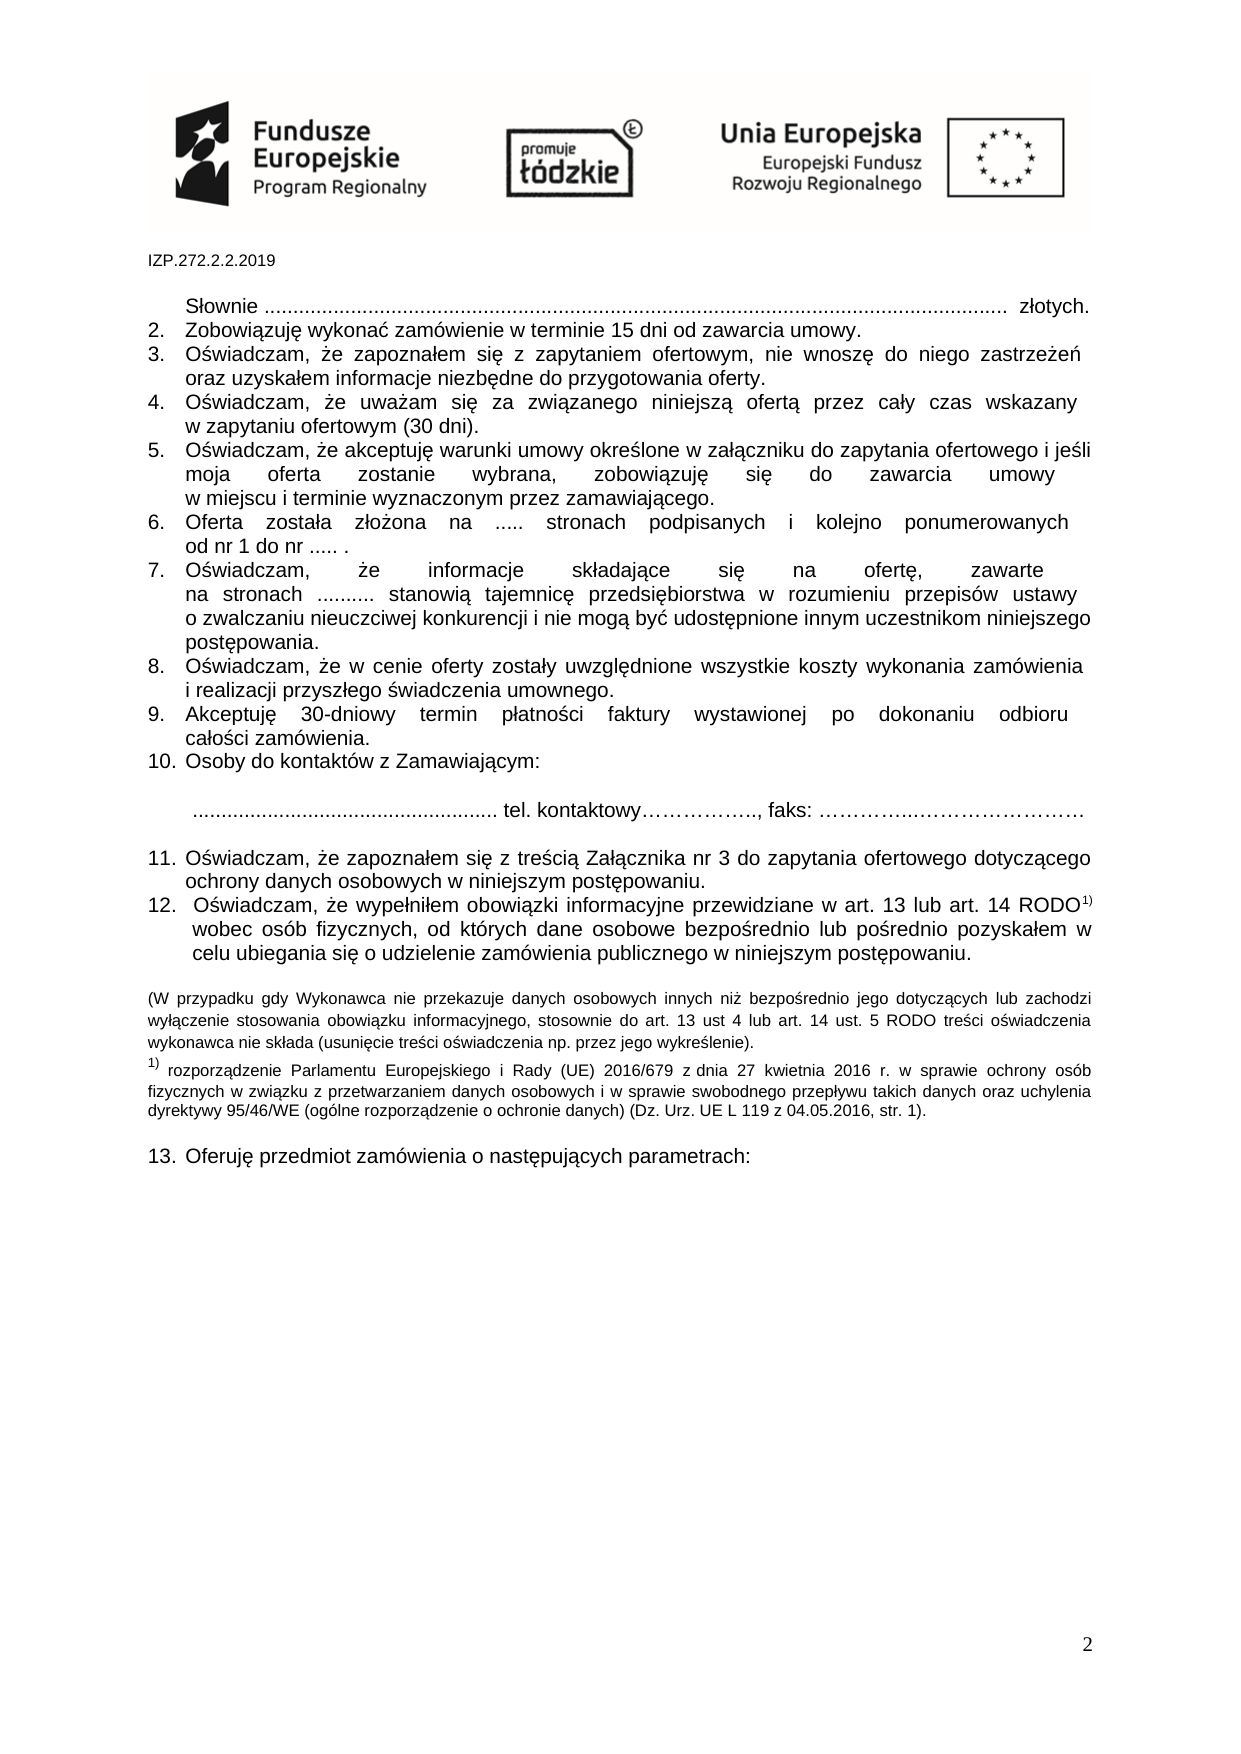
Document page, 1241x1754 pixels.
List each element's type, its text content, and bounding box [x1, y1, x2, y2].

list Oświadczam, że wypełniłem obowiązki informacyjne przewidziane w art. 13 lub art. 14 RODO1) wobec osób fizycznych, od których dane osobowe bezpośrednio lub pośrednio pozyskałem w celu ubiegania się o udzielenie zamówienia publicznego w niniejszym postępowaniu. [148, 893, 1092, 965]
list Osoby do kontaktów z Zamawiającym: [148, 749, 1092, 773]
list Oferta została złożona na ..... stronach podpisanych i kolejno ponumerowanych od nr 1 do nr ..... . [148, 510, 1092, 558]
list Oświadczam, że zapoznałem się z zapytaniem ofertowym, nie wnoszę do niego zastrzeżeń oraz uzyskałem informacje niezbędne do przygotowania oferty. [148, 342, 1092, 390]
list Oferuję przedmiot zamówienia o następujących parametrach: [148, 1144, 1092, 1168]
text (W przypadku gdy Wykonawca nie przekazuje danych osobowych innych niż bezpośrednio jego dotyczących lub zachodzi wyłączenie stosowania obowiązku informacyjnego, stosownie do art. 13 ust 4 lub art. 14 ust. 5 RODO treści oświadczenia wykonawca nie składa (usunięcie treści oświadczenia np. przez jego wykreślenie). [148, 989, 1092, 1052]
list Akceptuję 30-dniowy termin płatności faktury wystawionej po dokonaniu odbioru całości zamówienia. [148, 701, 1092, 749]
text Słownie ................................................................................................................................. złotych. [148, 294, 1092, 318]
list Oświadczam, że akceptuję warunki umowy określone w załączniku do zapytania ofertowego i jeśli moja oferta zostanie wybrana, zobowiązuję się do zawarcia umowy w miejscu i terminie wyznaczonym przez zamawiającego. [148, 438, 1092, 510]
list Oświadczam, że informacje składające się na ofertę, zawarte na stronach .......... stanowią tajemnicę przedsiębiorstwa w rozumieniu przepisów ustawy o zwalczaniu nieuczciwej konkurencji i nie mogą być udostępnione innym uczestnikom niniejszego postępowania. [148, 558, 1092, 653]
list Oświadczam, że zapoznałem się z treścią Załącznika nr 3 do zapytania ofertowego dotyczącego ochrony danych osobowych w niniejszym postępowaniu. [148, 845, 1092, 893]
text ..................................................... tel. kontaktowy…………….., faks: …………...…………………… [148, 797, 1092, 821]
list Oświadczam, że w cenie oferty zostały uwzględnione wszystkie koszty wykonania zamówienia i realizacji przyszłego świadczenia umownego. [148, 653, 1092, 701]
text 1) rozporządzenie Parlamentu Europejskiego i Rady (UE) 2016/679 z dnia 27 kwietnia 2016 r. w sprawie ochrony osób fizycznych w związku z przetwarzaniem danych osobowych i w sprawie swobodnego przepływu takich danych oraz uchylenia dyrektywy 95/46/WE (ogólne rozporządzenie o ochronie danych) (Dz. Urz. UE L 119 z 04.05.2016, str. 1). [148, 1055, 1092, 1120]
picture [149, 73, 1091, 232]
list Zobowiązuję wykonać zamówienie w terminie 15 dni od zawarcia umowy. [148, 318, 1092, 342]
list Oświadczam, że uważam się za związanego niniejszą ofertą przez cały czas wskazany w zapytaniu ofertowym (30 dni). [148, 390, 1092, 438]
